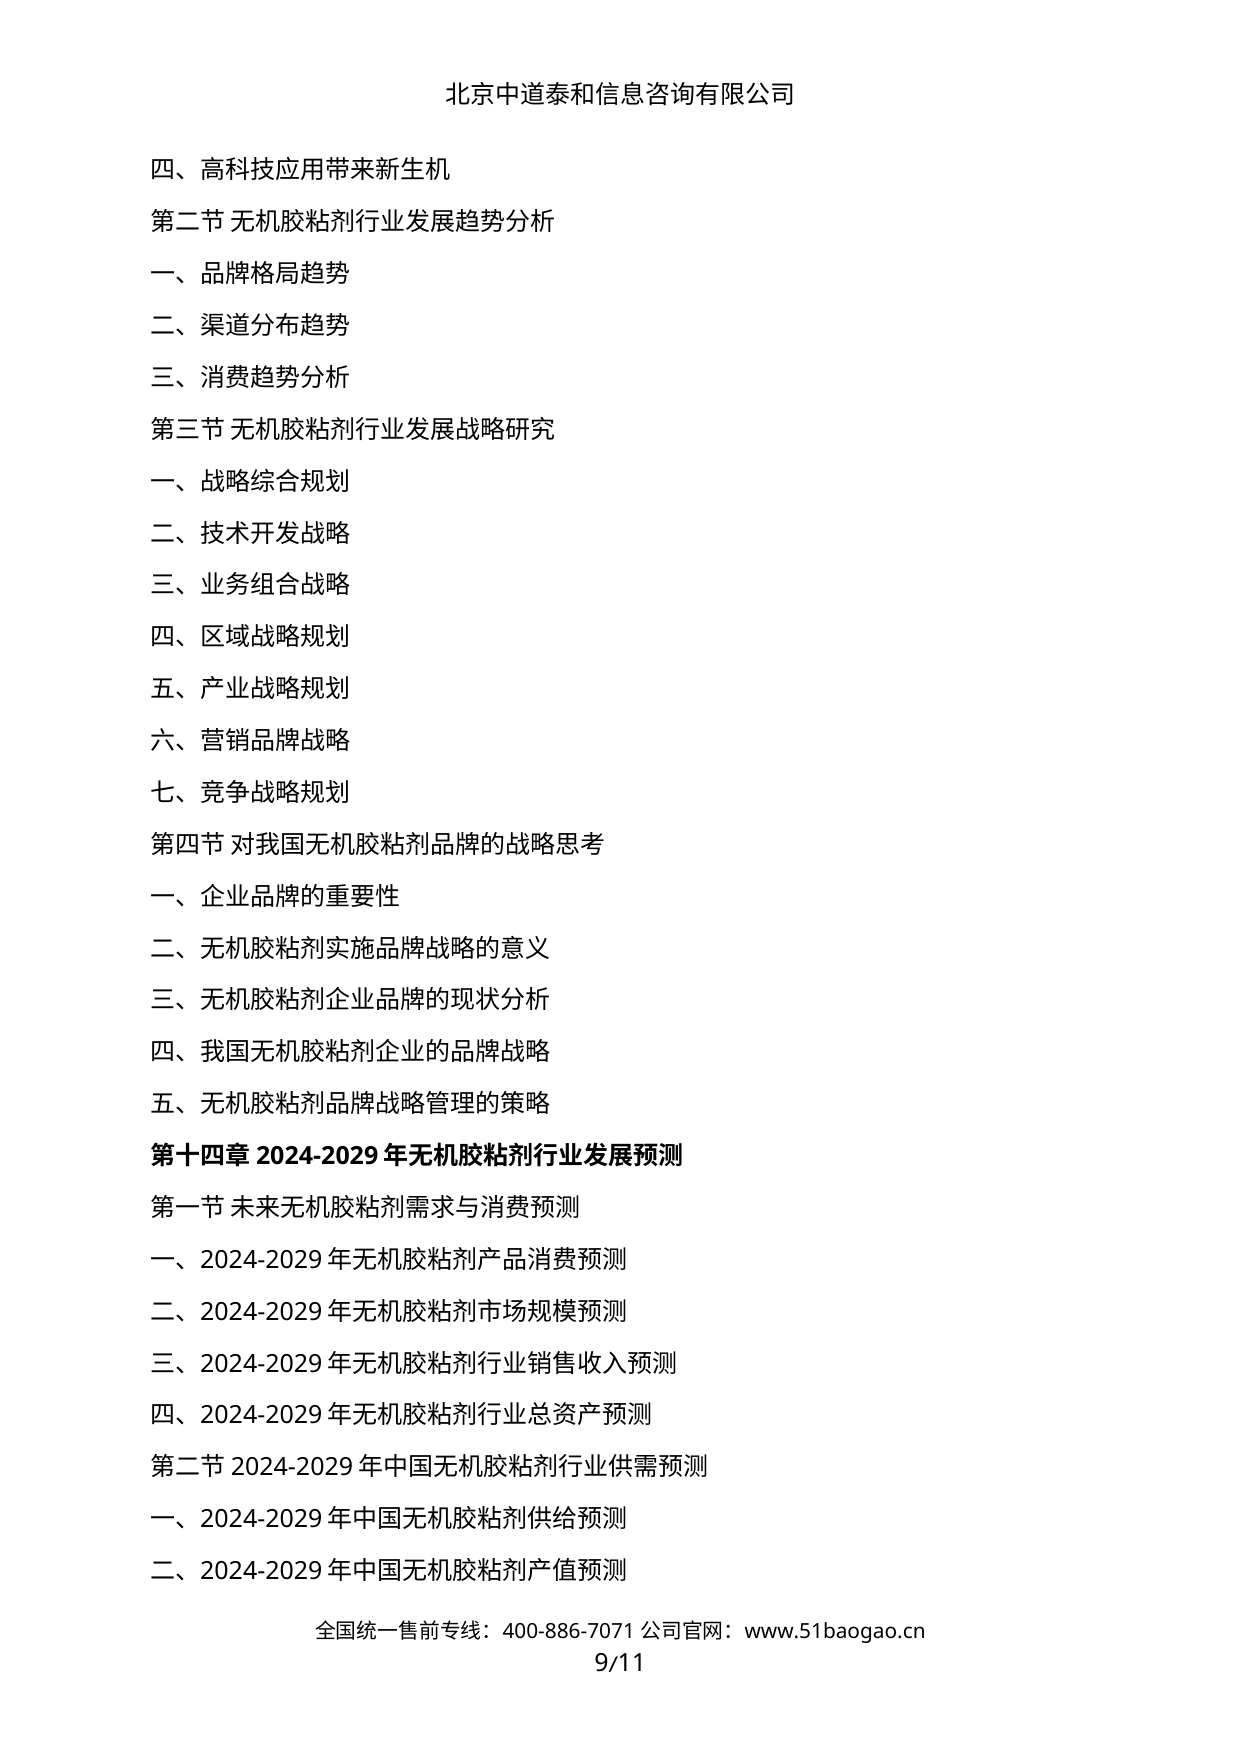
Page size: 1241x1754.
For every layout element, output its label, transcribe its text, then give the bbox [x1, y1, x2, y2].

text 第四节 对我国无机胶粘剂品牌的战略思考 [150, 824, 1090, 861]
text 四、区域战略规划 [150, 617, 1090, 653]
text 第十四章 2024-2029年无机胶粘剂行业发展预测 [150, 1136, 1090, 1172]
text 一、品牌格局趋势 [150, 254, 1090, 290]
text 第二节 无机胶粘剂行业发展趋势分析 [150, 202, 1090, 238]
text 三、业务组合战略 [150, 565, 1090, 601]
text 三、无机胶粘剂企业品牌的现状分析 [150, 980, 1090, 1016]
text 二、技术开发战略 [150, 513, 1090, 549]
text 二、2024-2029年无机胶粘剂市场规模预测 [150, 1291, 1090, 1327]
text 第二节 2024-2029年中国无机胶粘剂行业供需预测 [150, 1447, 1090, 1483]
text 二、渠道分布趋势 [150, 306, 1090, 342]
text 三、消费趋势分析 [150, 357, 1090, 394]
text 四、高科技应用带来新生机 [150, 150, 1090, 186]
text 一、企业品牌的重要性 [150, 876, 1090, 912]
text 四、2024-2029年无机胶粘剂行业总资产预测 [150, 1395, 1090, 1431]
text 一、2024-2029年无机胶粘剂产品消费预测 [150, 1239, 1090, 1276]
text 一、2024-2029年中国无机胶粘剂供给预测 [150, 1499, 1090, 1535]
text 七、竞争战略规划 [150, 772, 1090, 809]
text 第三节 无机胶粘剂行业发展战略研究 [150, 409, 1090, 446]
text 五、产业战略规划 [150, 669, 1090, 705]
text 一、战略综合规划 [150, 461, 1090, 497]
text 二、2024-2029年中国无机胶粘剂产值预测 [150, 1551, 1090, 1587]
text 六、营销品牌战略 [150, 721, 1090, 757]
text 五、无机胶粘剂品牌战略管理的策略 [150, 1084, 1090, 1120]
text 四、我国无机胶粘剂企业的品牌战略 [150, 1032, 1090, 1068]
text 第一节 未来无机胶粘剂需求与消费预测 [150, 1187, 1090, 1224]
text 三、2024-2029年无机胶粘剂行业销售收入预测 [150, 1343, 1090, 1379]
text 二、无机胶粘剂实施品牌战略的意义 [150, 928, 1090, 964]
